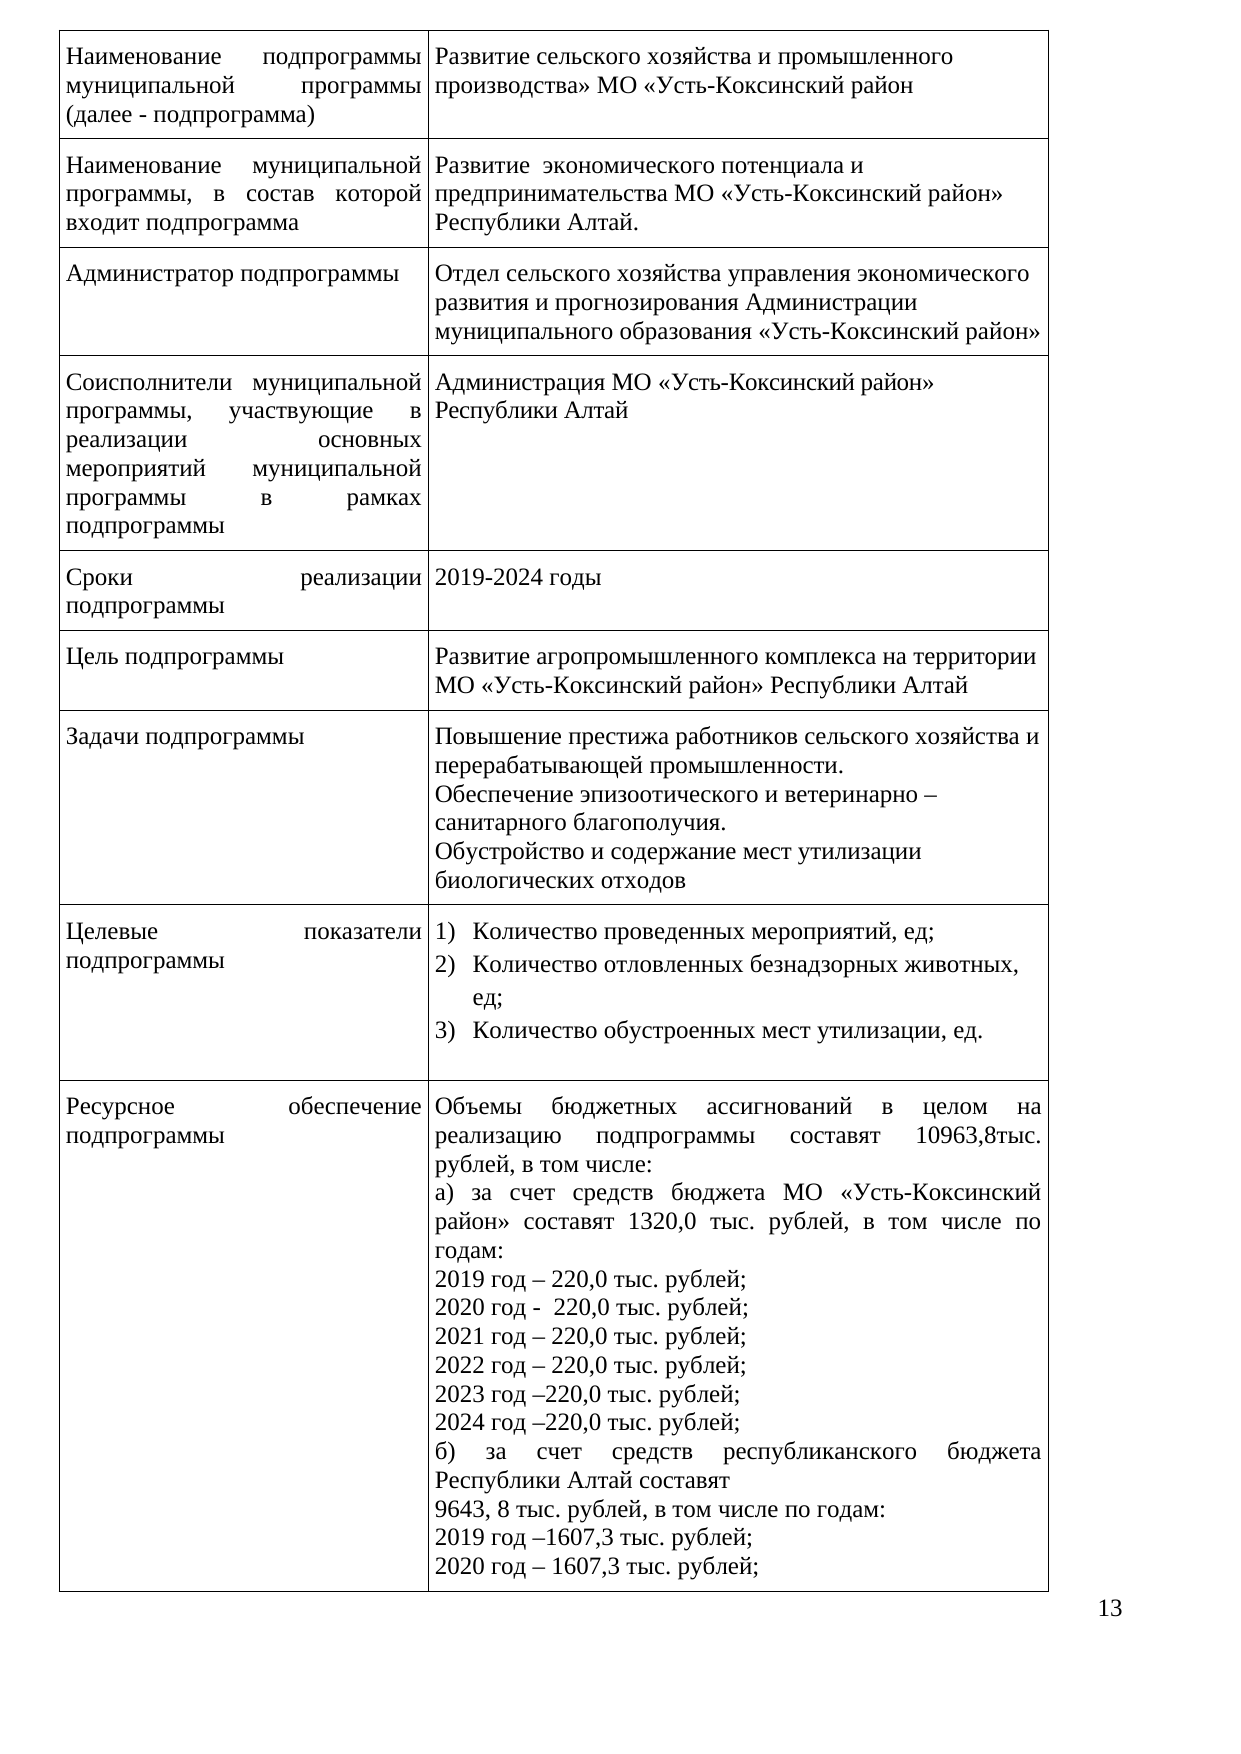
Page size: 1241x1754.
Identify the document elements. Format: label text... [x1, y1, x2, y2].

table_cell Наименование муниципальной программы, в состав которой входит подпрограмма [60, 139, 428, 247]
table_header Развитие сельского хозяйства и промышленного производства» МО «Усть-Коксинский район [429, 31, 1048, 138]
table_cell Повышение престижа работников сельского хозяйства и перерабатывающей промышленности. Обеспечение эпизоотического и ветеринарно – санитарного благополучия. Обустройство и содержание мест утилизации биологических отходов [429, 711, 1048, 904]
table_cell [60, 1081, 428, 1591]
table_cell Задачи подпрограммы [60, 711, 428, 904]
table_cell Соисполнители муниципальной программы, участвующие в реализации основных мероприятий муниципальной программы в рамках подпрограммы [60, 356, 428, 550]
table_cell Отдел сельского хозяйства управления экономического развития и прогнозирования Администрации муниципального образования «Усть-Коксинский район» [429, 248, 1048, 355]
table_cell Развитие агропромышленного комплекса на территории МО «Усть-Коксинский район» Республики Алтай [429, 631, 1048, 709]
table_header Наименование подпрограммы муниципальной программы (далее - подпрограмма) [60, 31, 428, 138]
table_cell Администратор подпрограммы [60, 248, 428, 355]
table_cell Целевые показатели подпрограммы [60, 905, 428, 1079]
table_cell Развитие экономического потенциала и предпринимательства МО «Усть-Коксинский район» Республики Алтай. [429, 139, 1048, 247]
table_cell Сроки реализации подпрограммы [60, 551, 428, 630]
table_cell Цель подпрограммы [60, 631, 428, 709]
table_cell Администрация МО «Усть-Коксинский район» Республики Алтай [429, 356, 1048, 550]
table_cell 2019-2024 годы [429, 551, 1048, 630]
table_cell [429, 1081, 1048, 1591]
table_cell Количество проведенных мероприятий, ед; Количество отловленных безнадзорных животных, ед; Количество обустроенных мест утилизации, ед. [429, 905, 1048, 1079]
